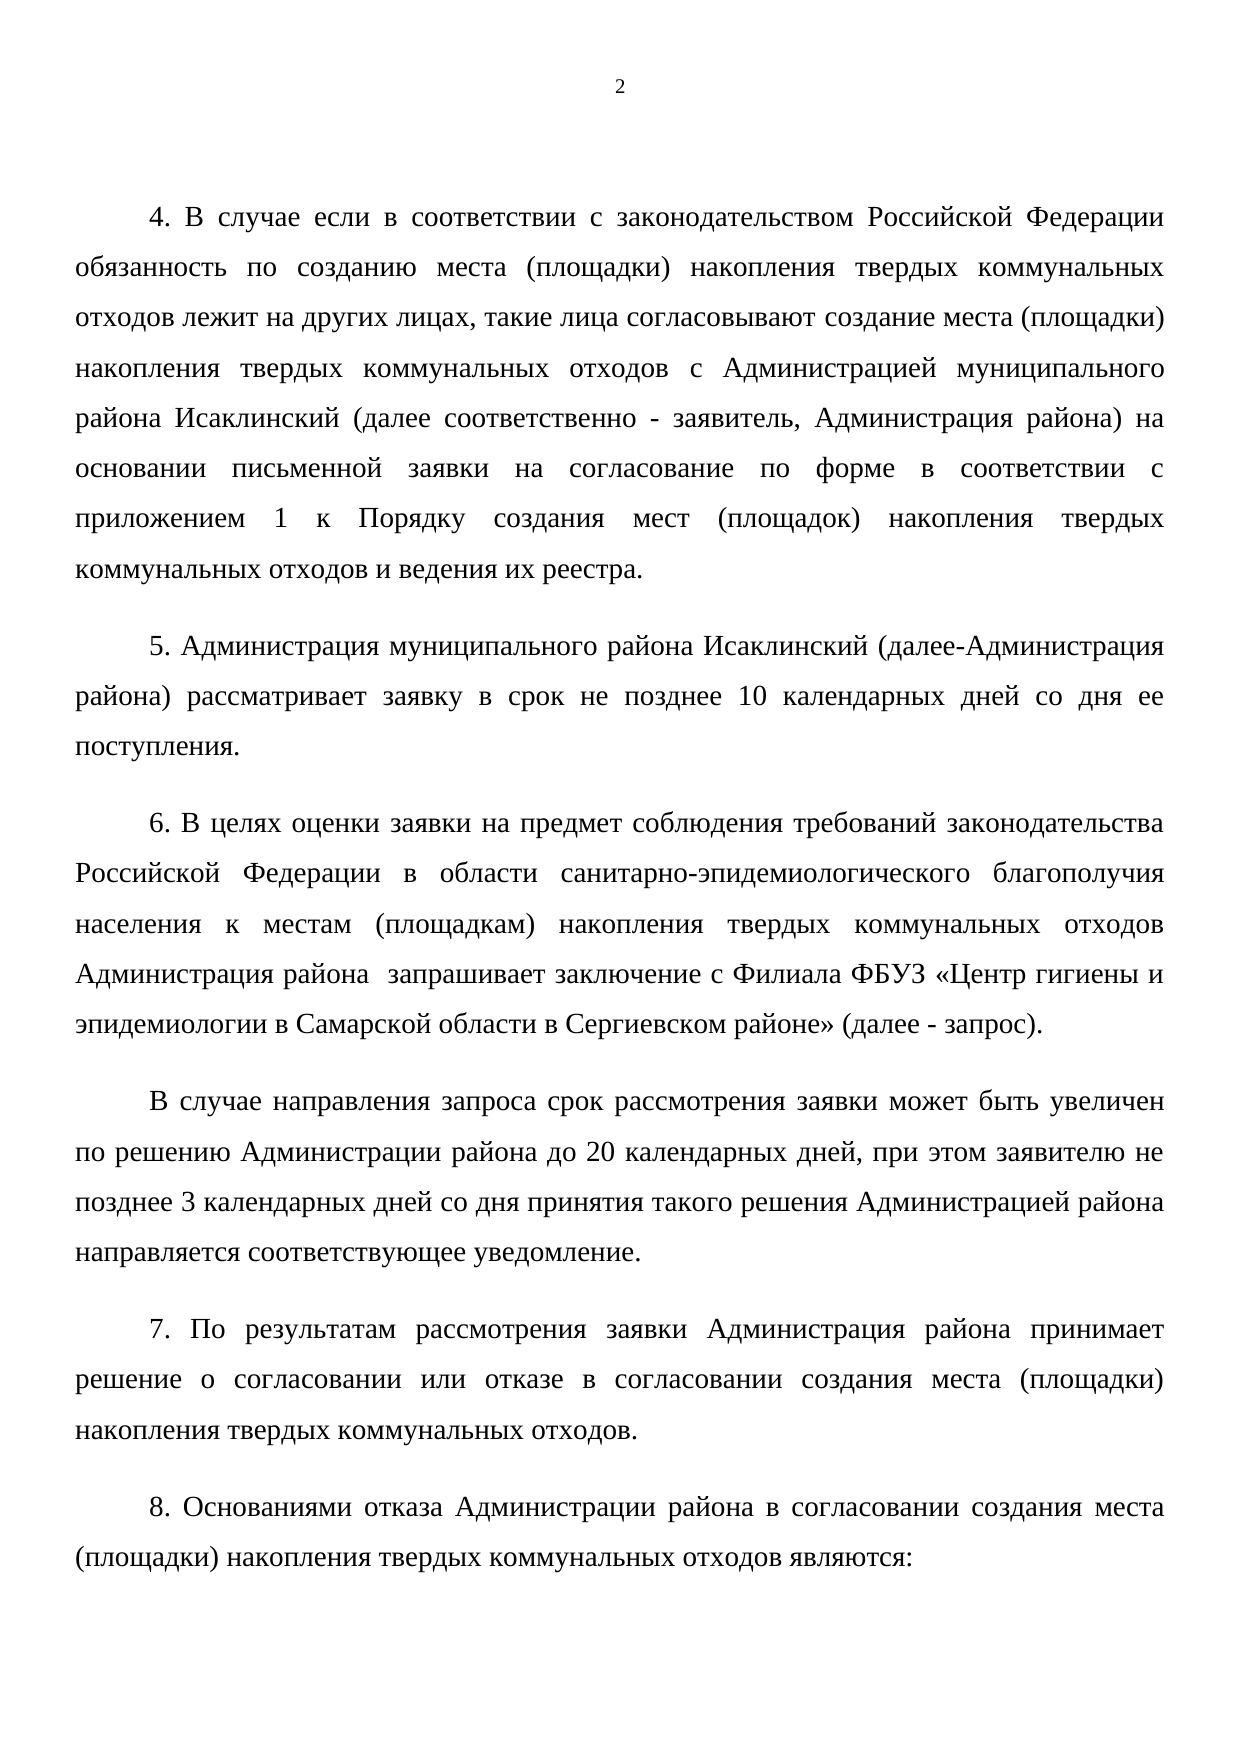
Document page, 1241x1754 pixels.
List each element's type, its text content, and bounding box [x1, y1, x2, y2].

text 5. Администрация муниципального района Исаклинский (далее-Администрация района) рассматривает заявку в срок не позднее 10 календарных дней со дня ее поступления. [75, 628, 1165, 762]
text В случае направления запроса срок рассмотрения заявки может быть увеличен по решению Администрации района до 20 календарных дней, при этом заявителю не позднее 3 календарных дней со дня принятия такого решения Администрацией района направляется соответствующее уведомление. [75, 1083, 1165, 1268]
text 4. В случае если в соответствии с законодательством Российской Федерации обязанность по созданию места (площадки) накопления твердых коммунальных отходов лежит на других лицах, такие лица согласовывают создание места (площадки) накопления твердых коммунальных отходов с Администрацией муниципального района Исаклинский (далее соответственно - заявитель, Администрация района) на основании письменной заявки на согласование по форме в соответствии с приложением 1 к Порядку создания мест (площадок) накопления твердых коммунальных отходов и ведения их реестра. [75, 199, 1165, 584]
text 8. Основаниями отказа Администрации района в согласовании создания места (площадки) накопления твердых коммунальных отходов являются: [75, 1489, 1165, 1573]
text 6. В целях оценки заявки на предмет соблюдения требований законодательства Российской Федерации в области санитарно-эпидемиологического благополучия населения к местам (площадкам) накопления твердых коммунальных отходов Администрация района запрашивает заключение с Филиала ФБУЗ «Центр гигиены и эпидемиологии в Самарской области в Сергиевском районе» (далее - запрос). [75, 805, 1165, 1040]
text 7. По результатам рассмотрения заявки Администрация района принимает решение о согласовании или отказе в согласовании создания места (площадки) накопления твердых коммунальных отходов. [75, 1311, 1165, 1445]
